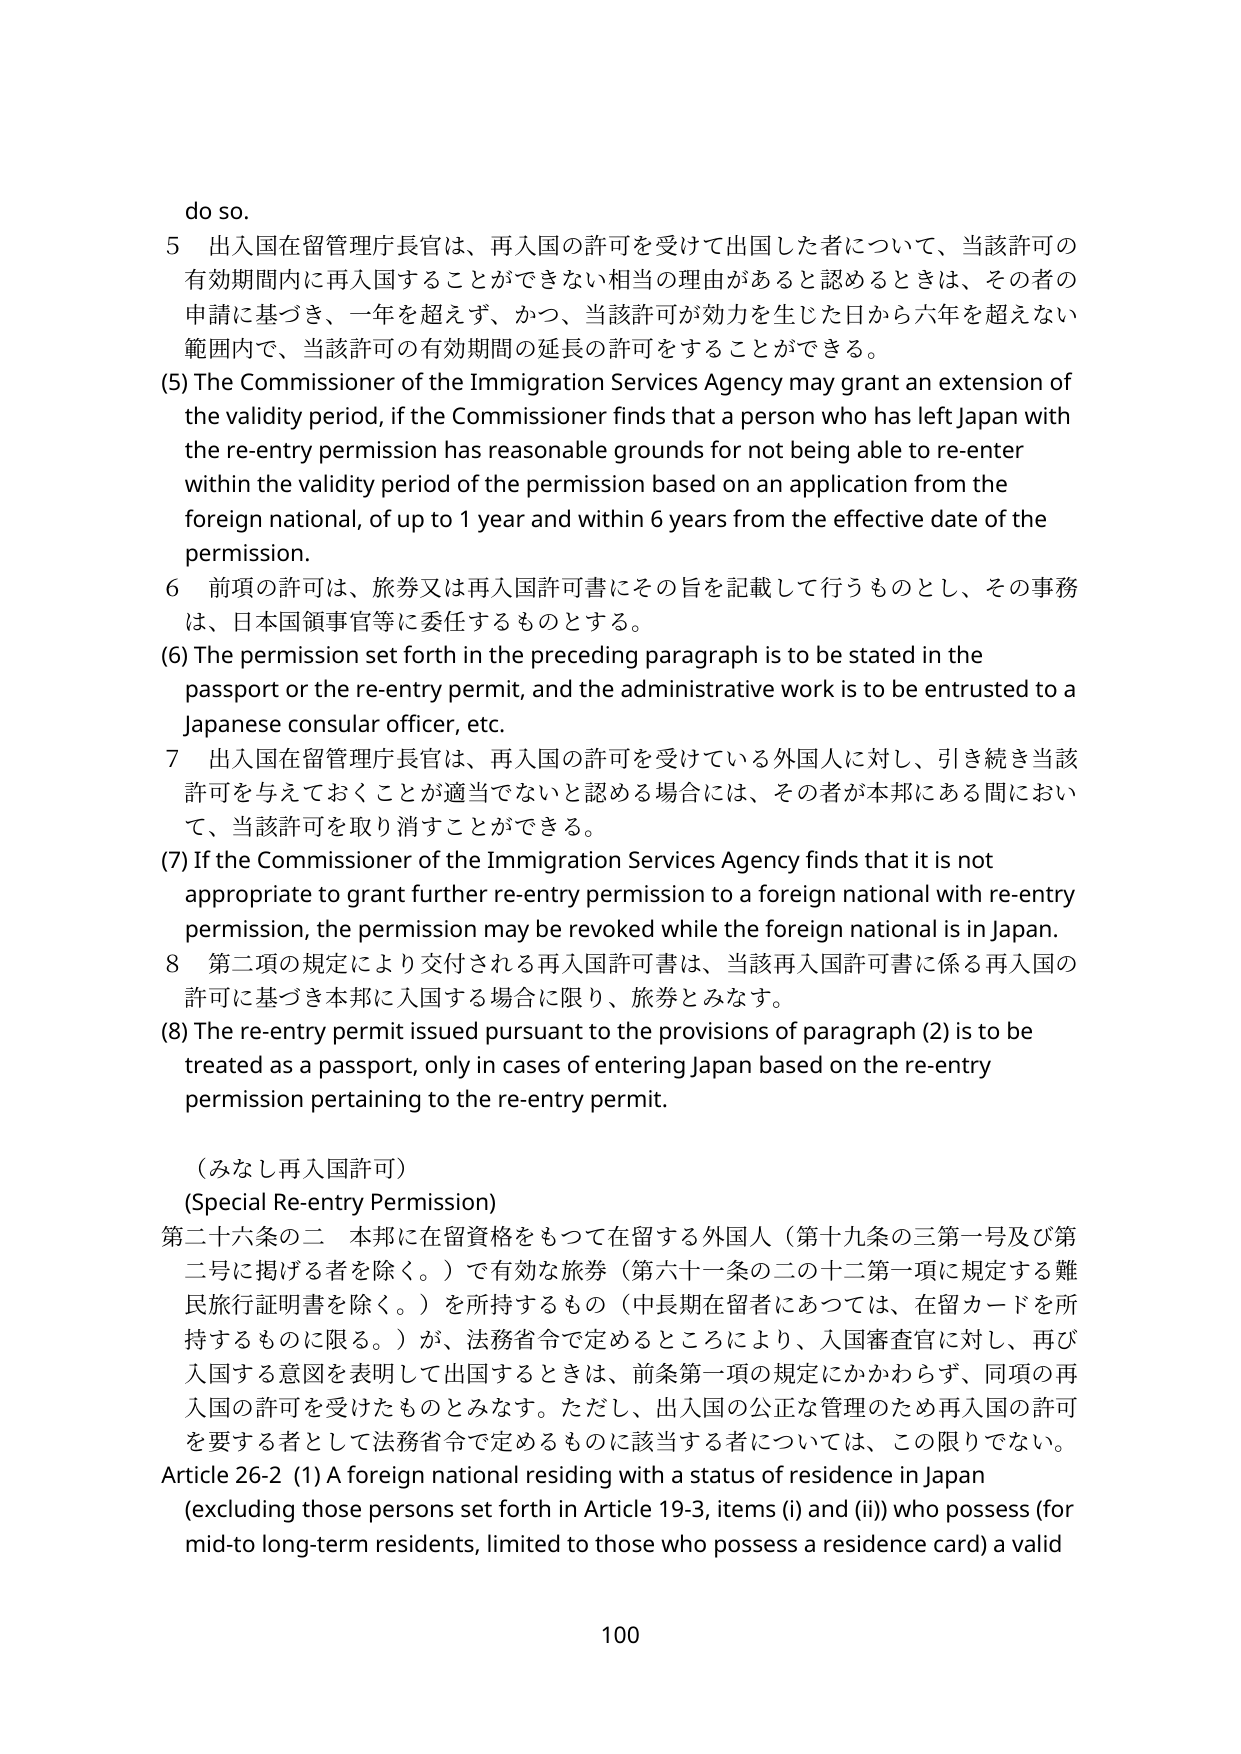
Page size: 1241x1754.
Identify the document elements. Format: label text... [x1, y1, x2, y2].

text (6) The permission set forth in the preceding paragraph is to be stated in the passport or the re-entry permit, and the administrative work is to be entrusted to a Japanese consular officer, etc. [161, 638, 1079, 740]
text ５ 出入国在留管理庁長官は、再入国の許可を受けて出国した者について、当該許可の有効期間内に再入国することができない相当の理由があると認めるときは、その者の申請に基づき、一年を超えず、かつ、当該許可が効力を生じた日から六年を超えない範囲内で、当該許可の有効期間の延長の許可をすることができる。 [161, 228, 1079, 364]
text ７ 出入国在留管理庁長官は、再入国の許可を受けている外国人に対し、引き続き当該許可を与えておくことが適当でないと認める場合には、その者が本邦にある間において、当該許可を取り消すことができる。 [161, 740, 1079, 843]
text (7) If the Commissioner of the Immigration Services Agency finds that it is not appropriate to grant further re-entry permission to a foreign national with re-entry permission, the permission may be revoked while the foreign national is in Japan. [161, 843, 1079, 945]
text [161, 194, 1079, 228]
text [161, 1458, 1079, 1560]
text (8) The re-entry permit issued pursuant to the provisions of paragraph (2) is to be treated as a passport, only in cases of entering Japan based on the re-entry permission pertaining to the re-entry permit. [161, 1014, 1079, 1116]
text （みなし再入国許可） [184, 1150, 1079, 1184]
text (Special Re-entry Permission) [184, 1184, 1079, 1219]
text ８ 第二項の規定により交付される再入国許可書は、当該再入国許可書に係る再入国の許可に基づき本邦に入国する場合に限り、旅券とみなす。 [161, 945, 1079, 1014]
text 第二十六条の二 本邦に在留資格をもつて在留する外国人（第十九条の三第一号及び第二号に掲げる者を除く。）で有効な旅券（第六十一条の二の十二第一項に規定する難民旅行証明書を除く。）を所持するもの（中長期在留者にあつては、在留カードを所持するものに限る。）が、法務省令で定めるところにより、入国審査官に対し、再び入国する意図を表明して出国するときは、前条第一項の規定にかかわらず、同項の再入国の許可を受けたものとみなす。ただし、出入国の公正な管理のため再入国の許可を要する者として法務省令で定めるものに該当する者については、この限りでない。 [161, 1219, 1079, 1458]
text ６ 前項の許可は、旅券又は再入国許可書にその旨を記載して行うものとし、その事務は、日本国領事官等に委任するものとする。 [161, 569, 1079, 638]
text (5) The Commissioner of the Immigration Services Agency may grant an extension of the validity period, if the Commissioner finds that a person who has left Japan with the re-entry permission has reasonable grounds for not being able to re-enter within the validity period of the permission based on an application from the foreign national, of up to 1 year and within 6 years from the effective date of the permission. [161, 364, 1079, 569]
